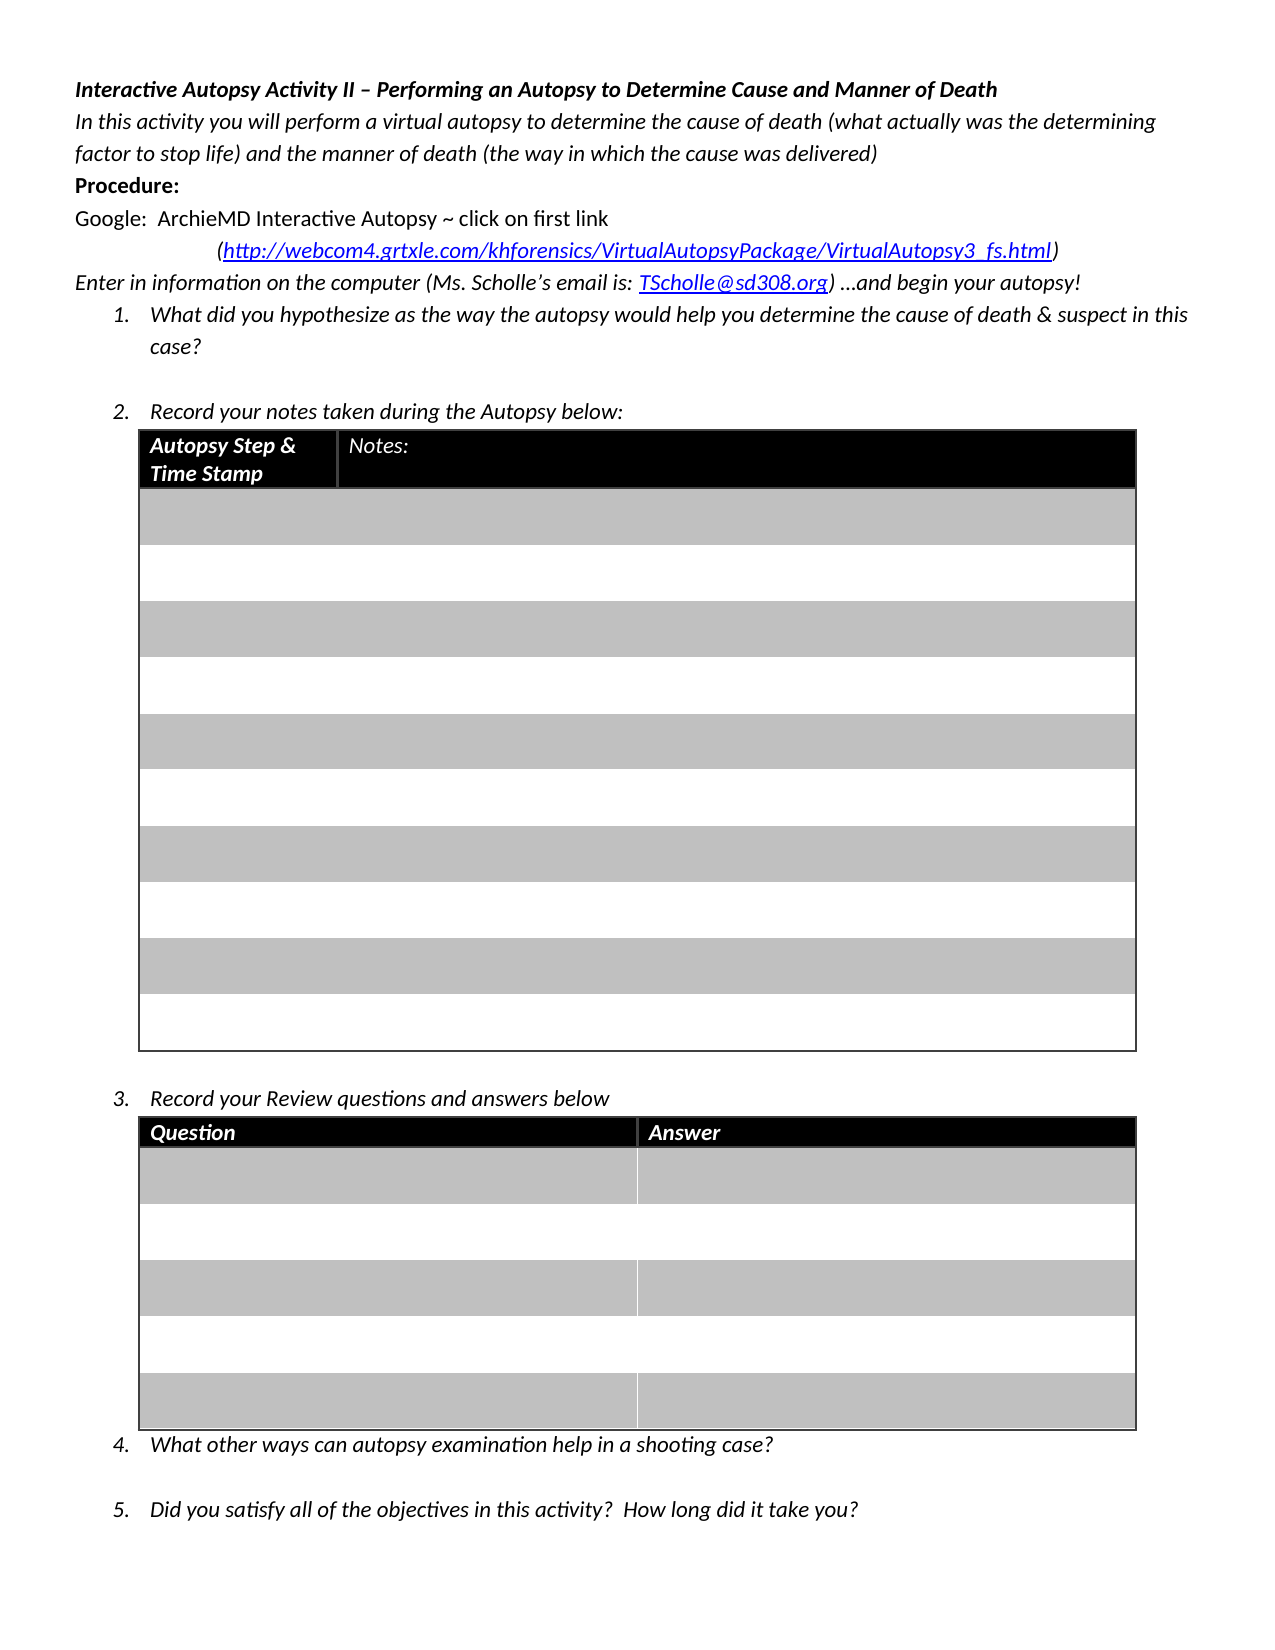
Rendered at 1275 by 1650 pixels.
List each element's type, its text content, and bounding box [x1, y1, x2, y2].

list Record your Review questions and answers below [112, 1084, 1200, 1112]
table_header Autopsy Step & Time Stamp [140, 431, 336, 487]
table_cell [140, 601, 1135, 657]
table_cell [140, 714, 1135, 769]
table_cell [140, 1204, 637, 1260]
table_cell [140, 1316, 637, 1372]
table_cell [638, 1204, 1135, 1260]
table_cell [140, 938, 1135, 994]
list Record your notes taken during the Autopsy below: [112, 397, 1200, 425]
table_cell [140, 826, 1135, 882]
table_cell [140, 489, 1135, 545]
table_cell [638, 1260, 1135, 1316]
table_cell [638, 1373, 1135, 1428]
text (http://webcom4.grtxle.com/khforensics/VirtualAutopsyPackage/VirtualAutopsy3_fs.html) [75, 236, 1200, 264]
table_cell [638, 1148, 1135, 1204]
list Did you satisfy all of the objectives in this activity? How long did it take you? [112, 1495, 1200, 1523]
table_cell [140, 1373, 637, 1428]
table_cell [140, 658, 1135, 713]
table_cell [140, 882, 1135, 938]
table_cell [140, 1148, 637, 1204]
table_cell [140, 545, 1135, 601]
list What other ways can autopsy examination help in a shooting case? [112, 1431, 1200, 1459]
table_cell [140, 994, 1135, 1050]
table_header Answer [639, 1118, 1135, 1146]
text Google: ArchieMD Interactive Autopsy ~ click on first link [75, 204, 1200, 232]
text Procedure: [75, 172, 1200, 199]
table_cell [140, 770, 1135, 826]
text Enter in information on the computer (Ms. Scholle’s email is: TScholle@sd308.org) …and begin your autopsy! [75, 268, 1200, 296]
table_header Notes: [339, 431, 1135, 487]
list What did you hypothesize as the way the autopsy would help you determine the cause of death & suspect in this case? [112, 300, 1200, 361]
text In this activity you will perform a virtual autopsy to determine the cause of death (what actually was the determining factor to stop life) and the manner of death (the way in which the cause was delivered) [75, 107, 1200, 167]
table_cell [140, 1260, 637, 1316]
text Interactive Autopsy Activity II – Performing an Autopsy to Determine Cause and Manner of Death [75, 75, 1200, 103]
table_header Question [140, 1118, 636, 1146]
table_cell [638, 1316, 1135, 1372]
